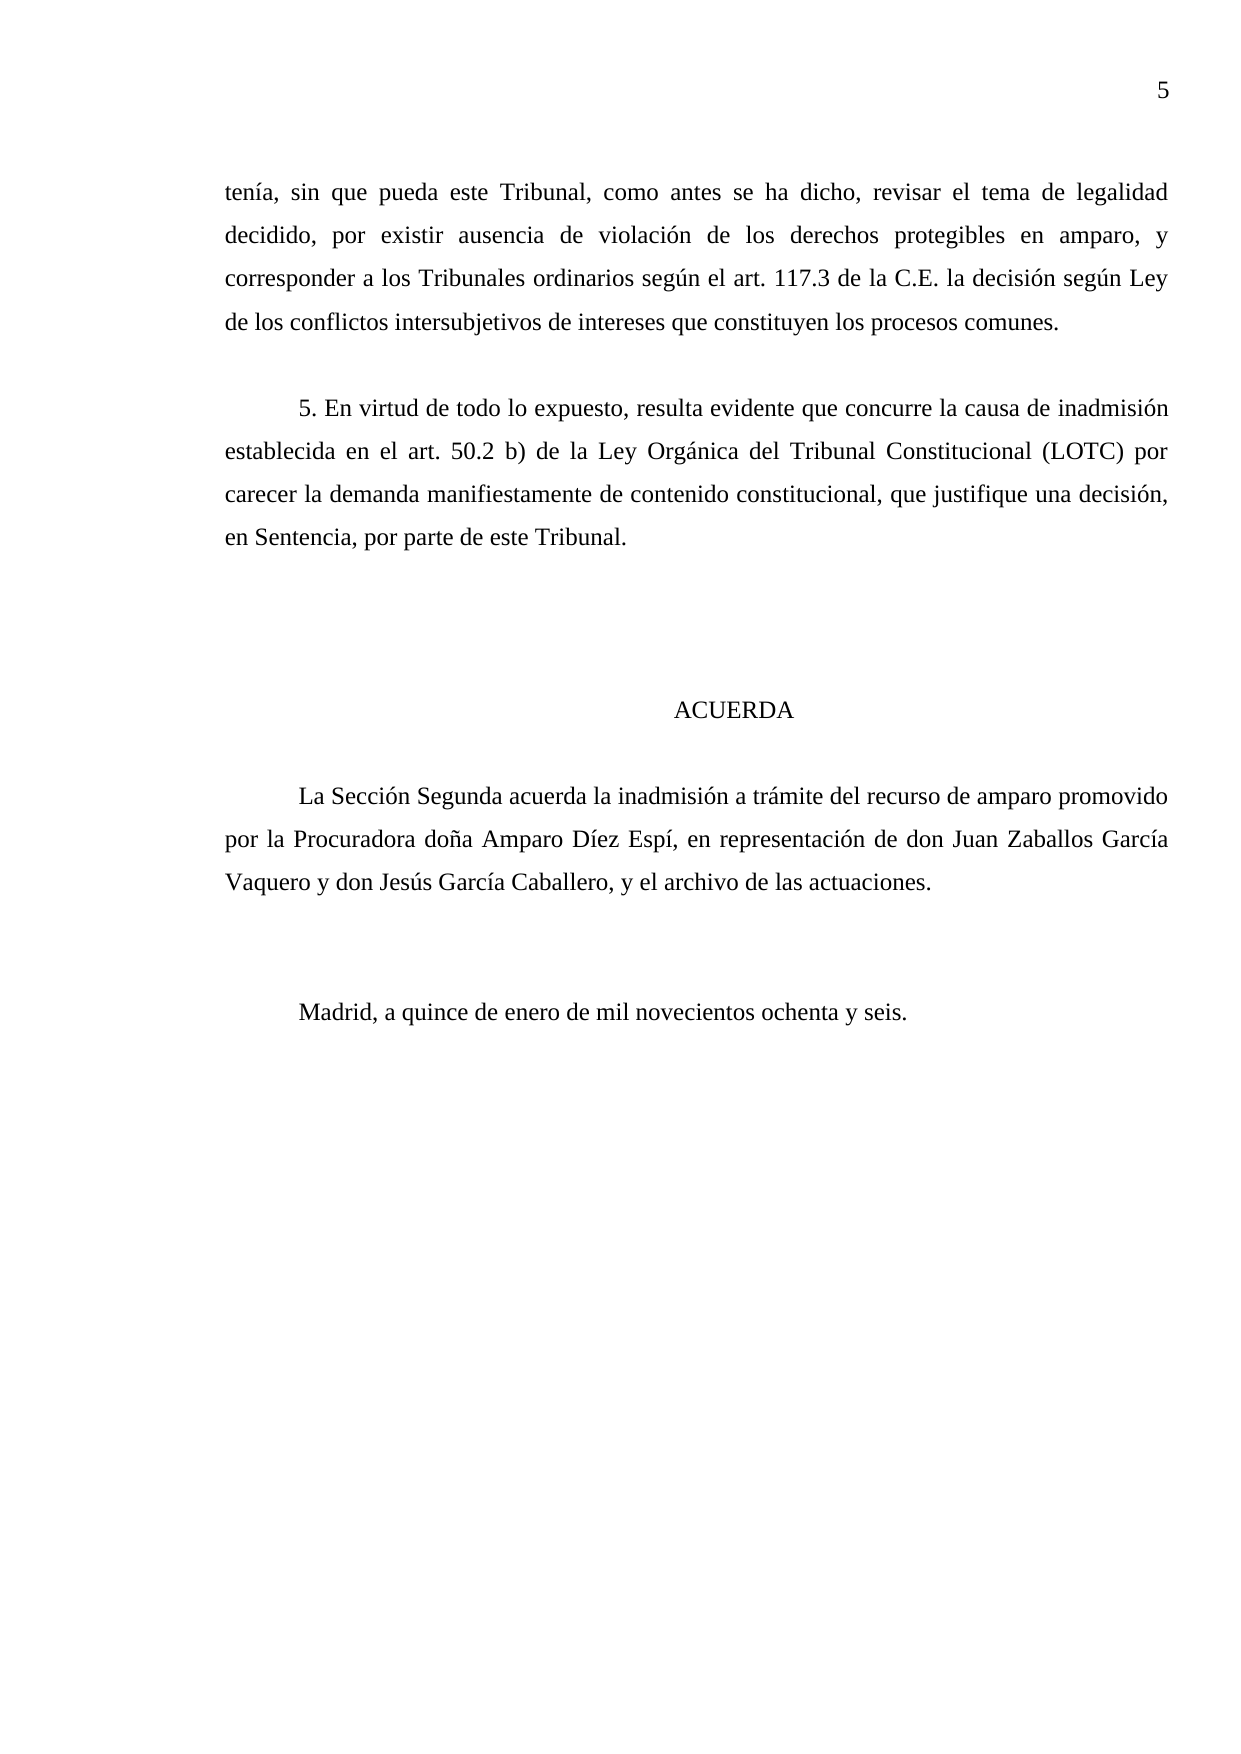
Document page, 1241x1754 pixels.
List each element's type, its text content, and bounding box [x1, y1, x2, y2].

text Madrid, a quince de enero de mil novecientos ochenta y seis. [224, 997, 1169, 1025]
text ACUERDA [224, 695, 1169, 723]
text 5. En virtud de todo lo expuesto, resulta evidente que concurre la causa de inadmisión establecida en el art. 50.2 b) de la Ley Orgánica del Tribunal Constitucional (LOTC) por carecer la demanda manifiestamente de contenido constitucional, que justifique una decisión, en Sentencia, por parte de este Tribunal. [224, 393, 1169, 551]
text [224, 177, 1169, 335]
text La Sección Segunda acuerda la inadmisión a trámite del recurso de amparo promovido por la Procuradora doña Amparo Díez Espí, en representación de don Juan Zaballos García Vaquero y don Jesús García Caballero, y el archivo de las actuaciones. [224, 781, 1169, 896]
